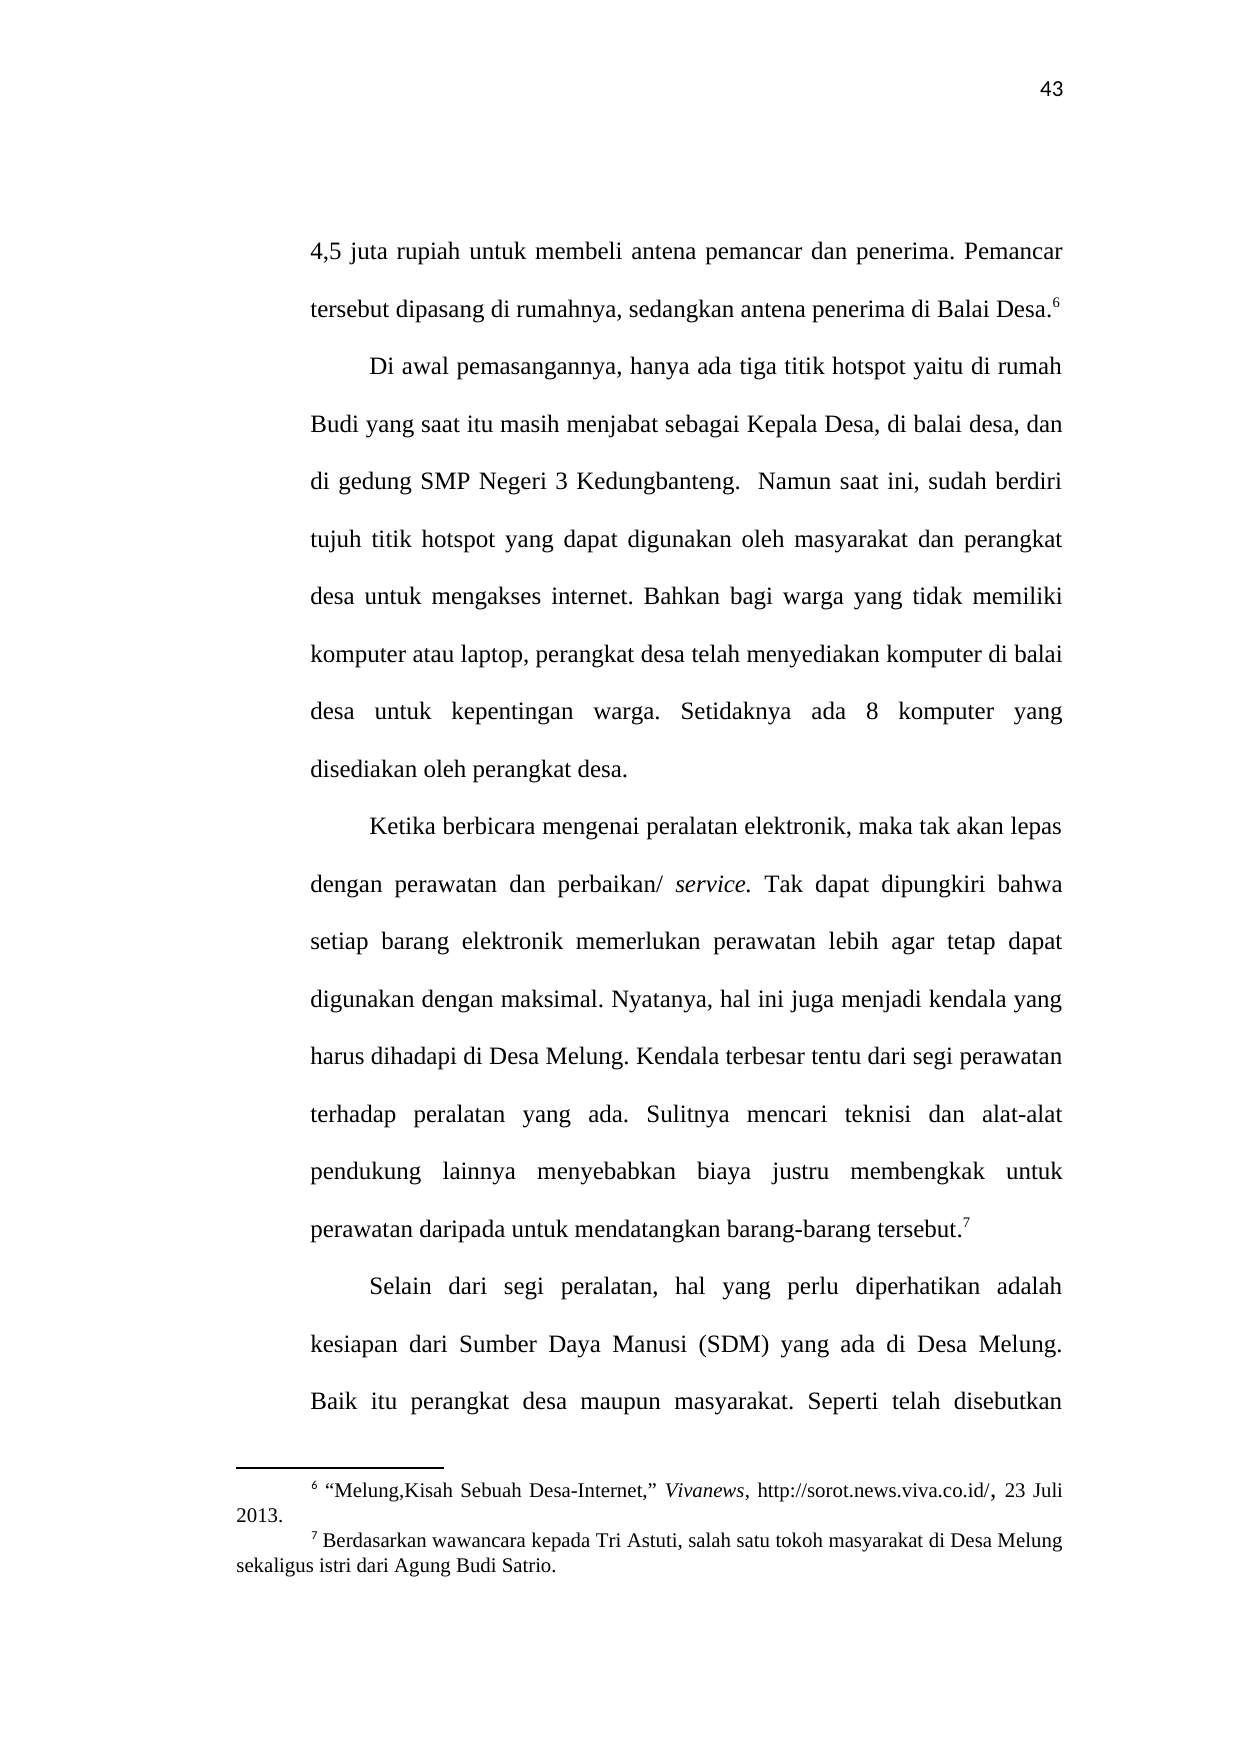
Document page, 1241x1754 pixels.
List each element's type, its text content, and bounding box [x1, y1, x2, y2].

text Ketika berbicara mengenai peralatan elektronik, maka tak akan lepas dengan perawatan dan perbaikan/ service. Tak dapat dipungkiri bahwa setiap barang elektronik memerlukan perawatan lebih agar tetap dapat digunakan dengan maksimal. Nyatanya, hal ini juga menjadi kendala yang harus dihadapi di Desa Melung. Kendala terbesar tentu dari segi perawatan terhadap peralatan yang ada. Sulitnya mencari teknisi dan alat-alat pendukung lainnya menyebabkan biaya justru membengkak untuk perawatan daripada untuk mendatangkan barang-barang tersebut. [310, 811, 1063, 1242]
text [310, 236, 1063, 322]
text Di awal pemasangannya, hanya ada tiga titik hotspot yaitu di rumah Budi yang saat itu masih menjabat sebagai Kepala Desa, di balai desa, dan di gedung SMP Negeri 3 Kedungbanteng. Namun saat ini, sudah berdiri tujuh titik hotspot yang dapat digunakan oleh masyarakat dan perangkat desa untuk mengakses internet. Bahkan bagi warga yang tidak memiliki komputer atau laptop, perangkat desa telah menyediakan komputer di balai desa untuk kepentingan warga. Setidaknya ada 8 komputer yang disediakan oleh perangkat desa. [310, 351, 1063, 782]
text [310, 1271, 1063, 1415]
